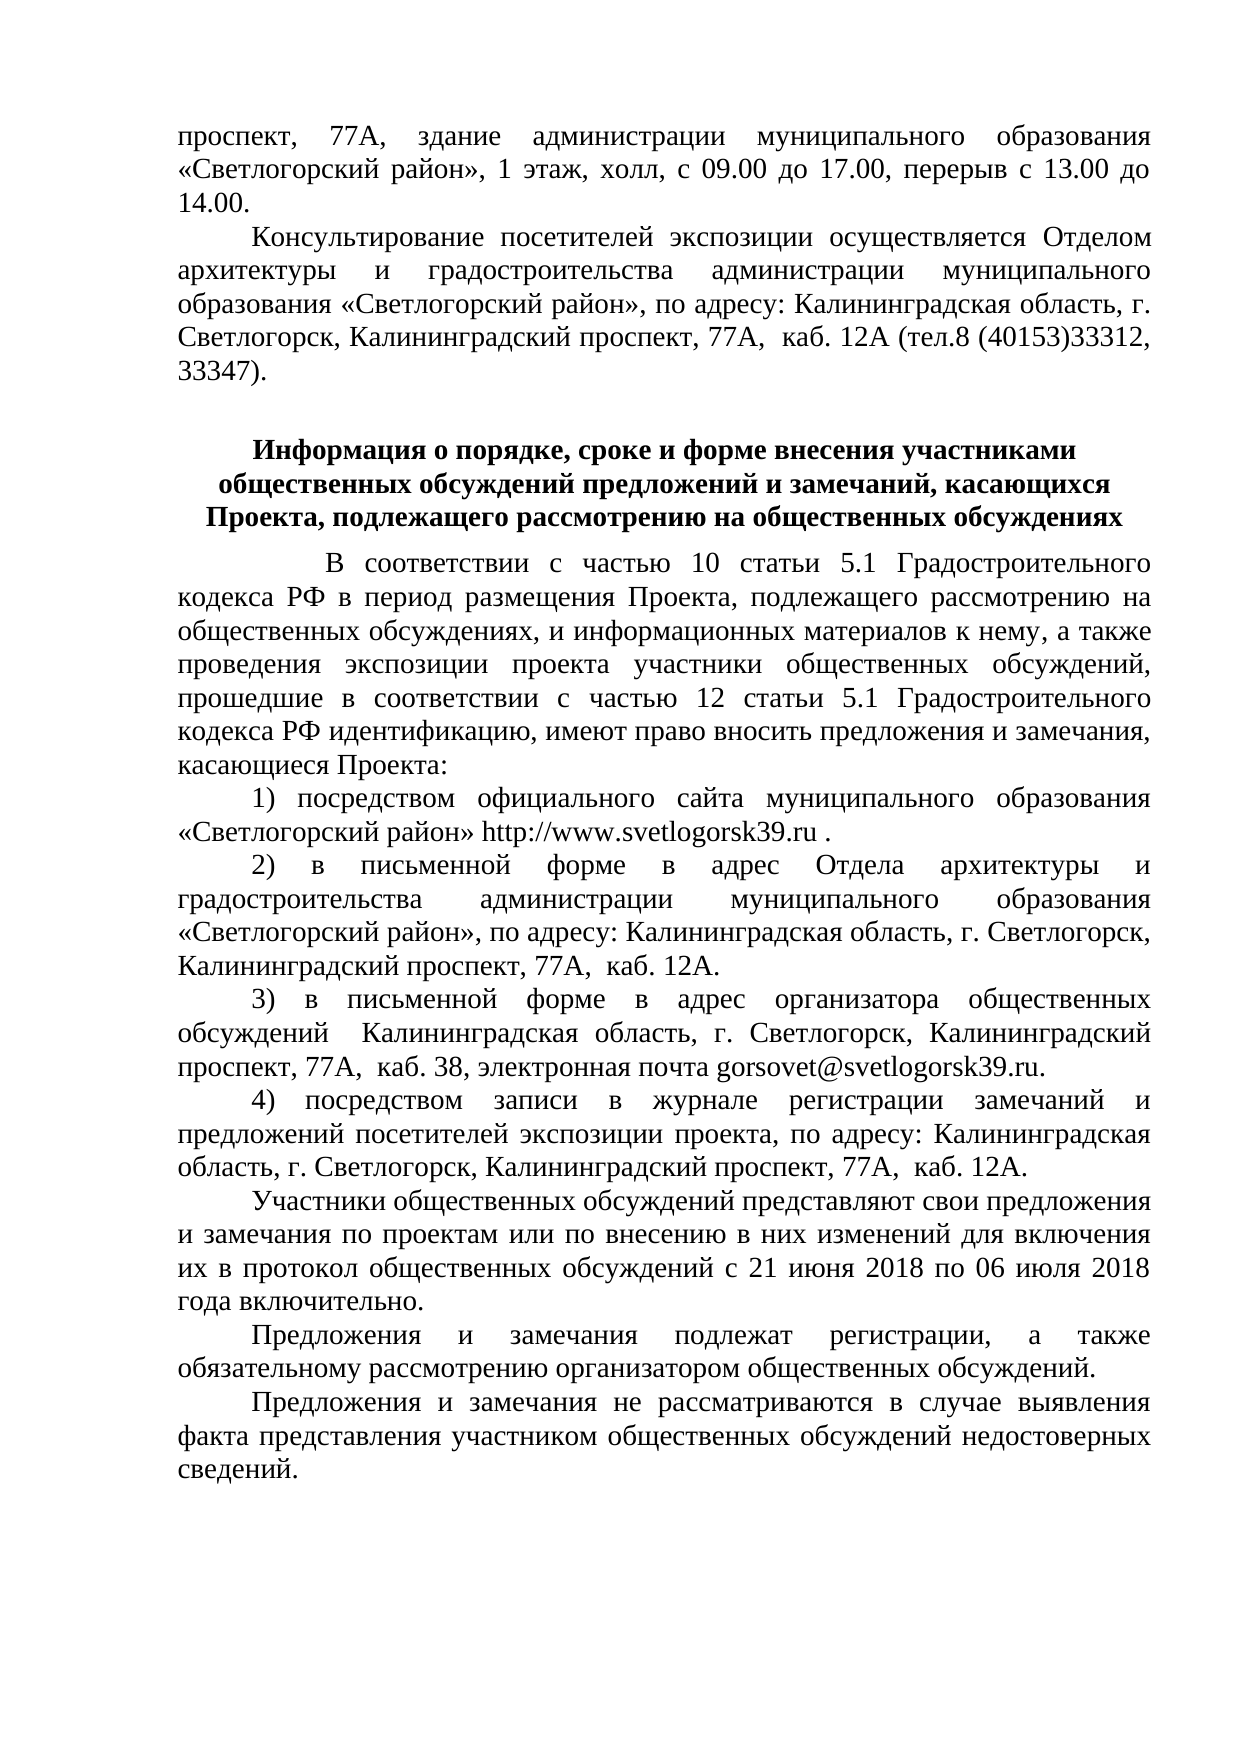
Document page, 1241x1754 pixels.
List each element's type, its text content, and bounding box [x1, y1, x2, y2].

text Информация о порядке, сроке и форме внесения участниками общественных обсуждений предложений и замечаний, касающихся Проекта, подлежащего рассмотрению на общественных обсуждениях [177, 432, 1152, 533]
text Участники общественных обсуждений представляют свои предложения и замечания по проектам или по внесению в них изменений для включения их в протокол общественных обсуждений с 21 июня 2018 по 06 июля 2018 года включительно. [177, 1183, 1152, 1317]
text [177, 118, 1152, 219]
text Предложения и замечания подлежат регистрации, а также обязательному рассмотрению организатором общественных обсуждений. [177, 1317, 1152, 1384]
text 2) в письменной форме в адрес Отдела архитектуры и градостроительства администрации муниципального образования «Светлогорский район», по адресу: Калининградская область, г. Светлогорск, Калининградский проспект, 77А, каб. 12А. [177, 847, 1152, 982]
text 1) посредством официального сайта муниципального образования «Светлогорский район» http://www.svetlogorsk39.ru . [177, 780, 1152, 847]
text 4) посредством записи в журнале регистрации замечаний и предложений посетителей экспозиции проекта, по адресу: Калининградская область, г. Светлогорск, Калининградский проспект, 77А, каб. 12А. [177, 1082, 1152, 1183]
text Предложения и замечания не рассматриваются в случае выявления факта представления участником общественных обсуждений недостоверных сведений. [177, 1384, 1152, 1485]
text Консультирование посетителей экспозиции осуществляется Отделом архитектуры и градостроительства администрации муниципального образования «Светлогорский район», по адресу: Калининградская область, г. Светлогорск, Калининградский проспект, 77А, каб. 12А (тел.8 (40153)33312, 33347). [177, 219, 1152, 386]
text 3) в письменной форме в адрес организатора общественных обсуждений Калининградская область, г. Светлогорск, Калининградский проспект, 77А, каб. 38, электронная почта gorsovet@svetlogorsk39.ru. [177, 982, 1152, 1082]
text В соответствии с частью 10 статьи 5.1 Градостроительного кодекса РФ в период размещения Проекта, подлежащего рассмотрению на общественных обсуждениях, и информационных материалов к нему, а также проведения экспозиции проекта участники общественных обсуждений, прошедшие в соответствии с частью 12 статьи 5.1 Градостроительного кодекса РФ идентификацию, имеют право вносить предложения и замечания, касающиеся Проекта: [177, 546, 1152, 780]
